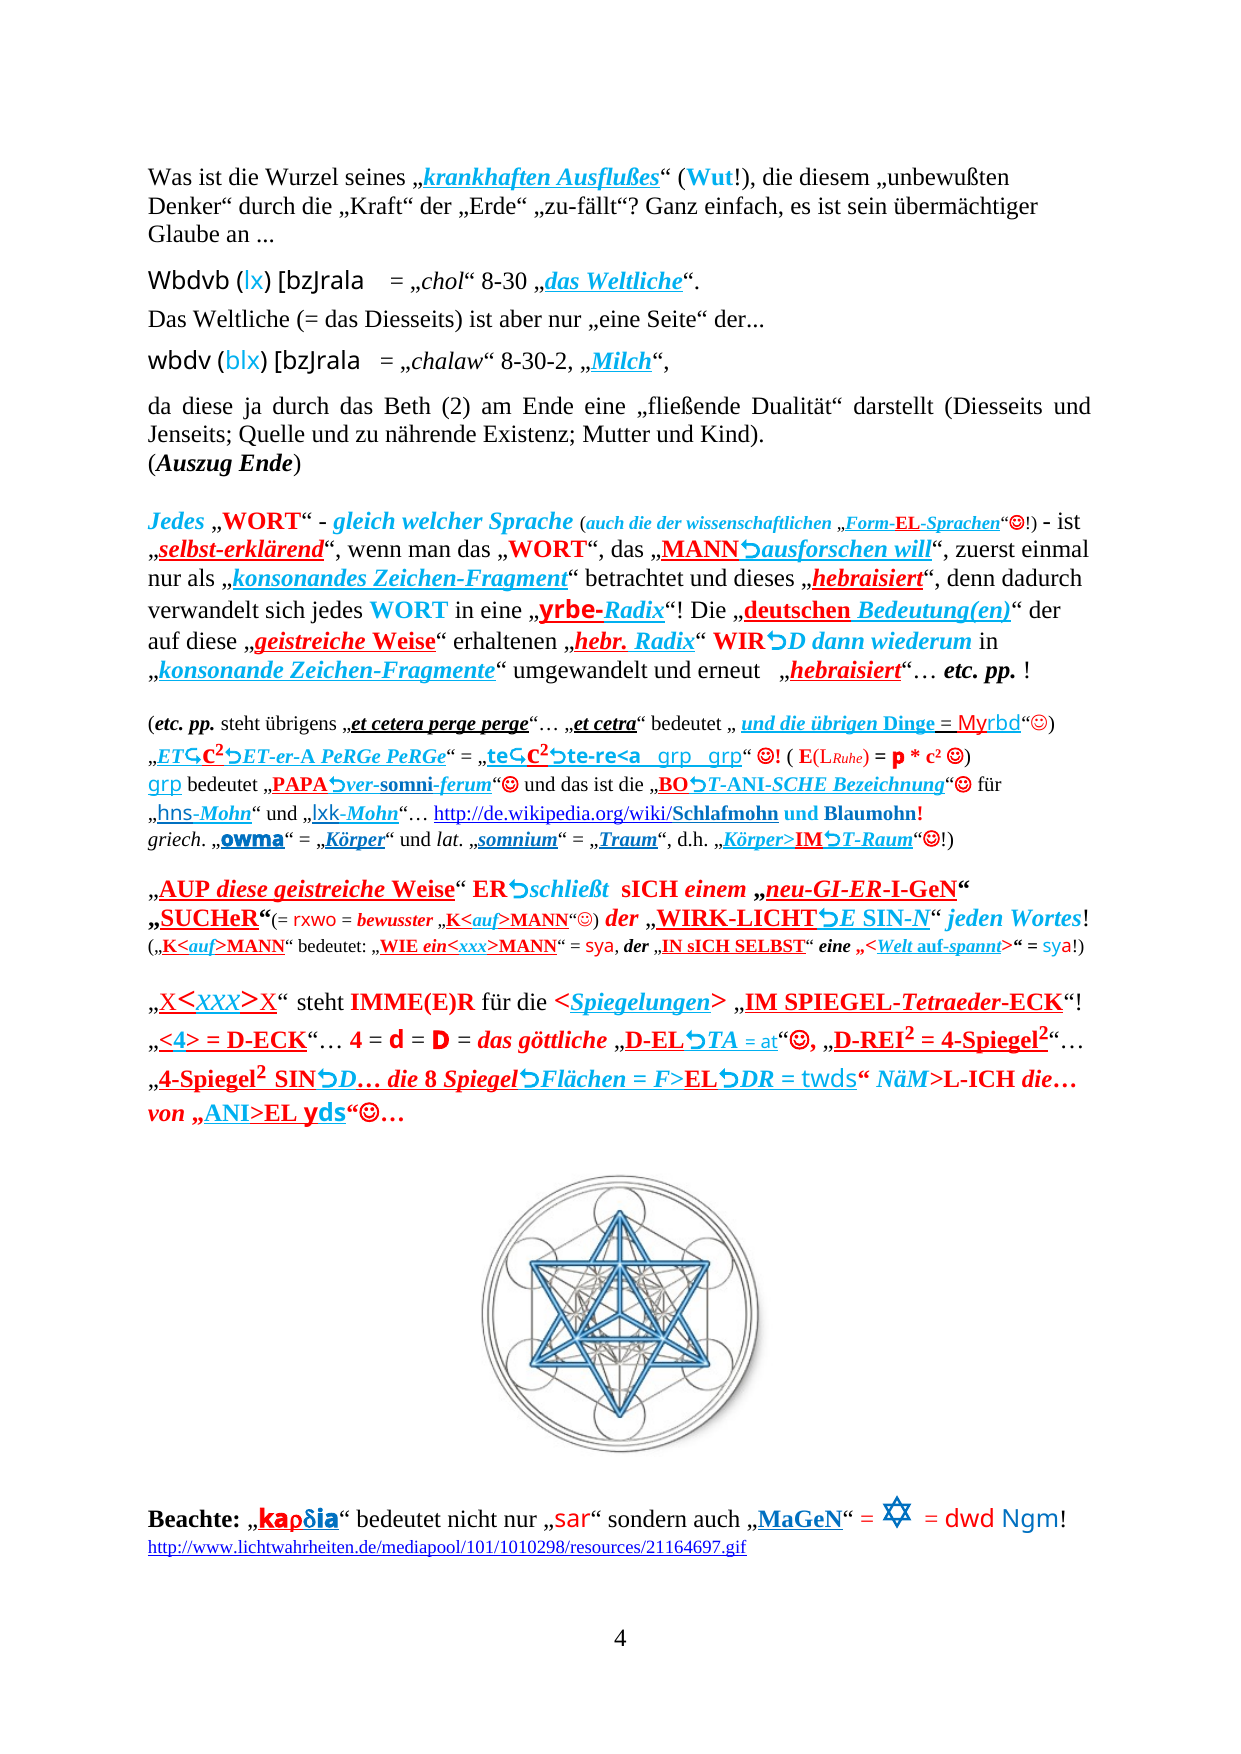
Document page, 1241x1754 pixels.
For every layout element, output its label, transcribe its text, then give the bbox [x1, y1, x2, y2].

text „X<xxx>X“ steht IMME(E)R für die <Spiegelungen> „IM SPIEGEL-Tetraeder-ECK“! „<4> = D-ECK“… 4 = d = D = das göttliche „D-ELTA = at“, „D-REI² = 4-Spiegel²“… [148, 979, 1093, 1056]
text wbdv (blx) [bzJrala = „chalaw“ 8-30-2, „Milch“, [148, 342, 1093, 376]
text „hns-Mohn“ und „lxk-Mohn“… http://de.wikipedia.org/wiki/Schlafmohn und Blaumohn! [148, 798, 1093, 826]
text („K<auf>MANN“ bedeutet: „WIE ein<xxx>MANN“ = sya, der „IN sICH SELBST“ eine „<Welt auf-spannt>“ = sya!) [148, 932, 1093, 958]
text Was ist die Wurzel seines „krankhaften Ausflußes“ (Wut!), die diesem „unbewußten Denker“ durch die „Kraft“ der „Erde“ „zu-fällt“? Ganz einfach, es ist sein übermächtiger Glaube an ... [148, 162, 1093, 248]
text http://www.lichtwahrheiten.de/mediapool/101/1010298/resources/21164697.gif [148, 1536, 1093, 1558]
text Beachte: „kardia“ bedeutet nicht nur „sar“ sondern auch „MaGeN“ = = dwd Ngm! [148, 1498, 1093, 1536]
text Jedes „WORT“ - gleich welcher Sprache (auch die der wissenschaftlichen „Form-EL-Sprachen“!) - ist „selbst-erklärend“, wenn man das „WORT“, das „MANNausforschen will“, zuerst einmal nur als „konsonandes Zeichen-Fragment“ betrachtet und dieses „hebraisiert“, denn dadurch verwandelt sich jedes WORT in eine „yrbe-Radix“! Die „deutschen Bedeutung(en)“ der auf diese „geistreiche Weise“ erhaltenen „hebr. Radix“ WIRD dann wiederum in [148, 506, 1093, 655]
text grp bedeutet „PAPAver-somni-ferum“ und das ist die „BOT-ANI-SCHE Bezeichnung“ für [148, 769, 1093, 798]
text Das Weltliche (= das Diesseits) ist aber nur „eine Seite“ der... [148, 304, 1093, 333]
text „ETc²ET-er-A PeRGe PeRGe“ = „tec²te-re<a grp grp“ ! ( E(LRuhe) = p * c² ) [148, 736, 1093, 769]
text da diese ja durch das Beth (2) am Ende eine „fließende Dualität“ darstellt (Diesseits und Jenseits; Quelle und zu nährende Existenz; Mutter und Kind). [148, 391, 1093, 448]
picture [435, 1128, 805, 1499]
text Wbdvb (lx) [bzJrala = „chol“ 8-30 „das Weltliche“. [148, 263, 1093, 297]
text „konsonande Zeichen-Fragmente“ umgewandelt und erneut „hebraisiert“… etc. pp. ! [148, 655, 1093, 683]
text (Auszug Ende) [148, 448, 1093, 477]
text „4-Spiegel² SIND… die 8 SpiegelFlächen = F>ELDR = twds“ NäM>L-ICH die… von „ANI>EL yds“… [148, 1056, 1093, 1128]
text (etc. pp. steht übrigens „et cetera perge perge“… „et cetra“ bedeutet „ und die übrigen Dinge = Myrbd“) [148, 708, 1093, 736]
text „AUP diese geistreiche Weise“ ERschließt sICH einem „neu-GI-ER-I-GeN“ „SUCHeR“(= rxwo = bewusster „K<auf>MANN“) der „WIRK-LICHTE SIN-N“ jeden Wortes! [148, 874, 1093, 932]
text griech. „owma“ = „Körper“ und lat. „somnium“ = „Traum“, d.h. „Körper>IMT-Raum“!) [148, 826, 1093, 851]
